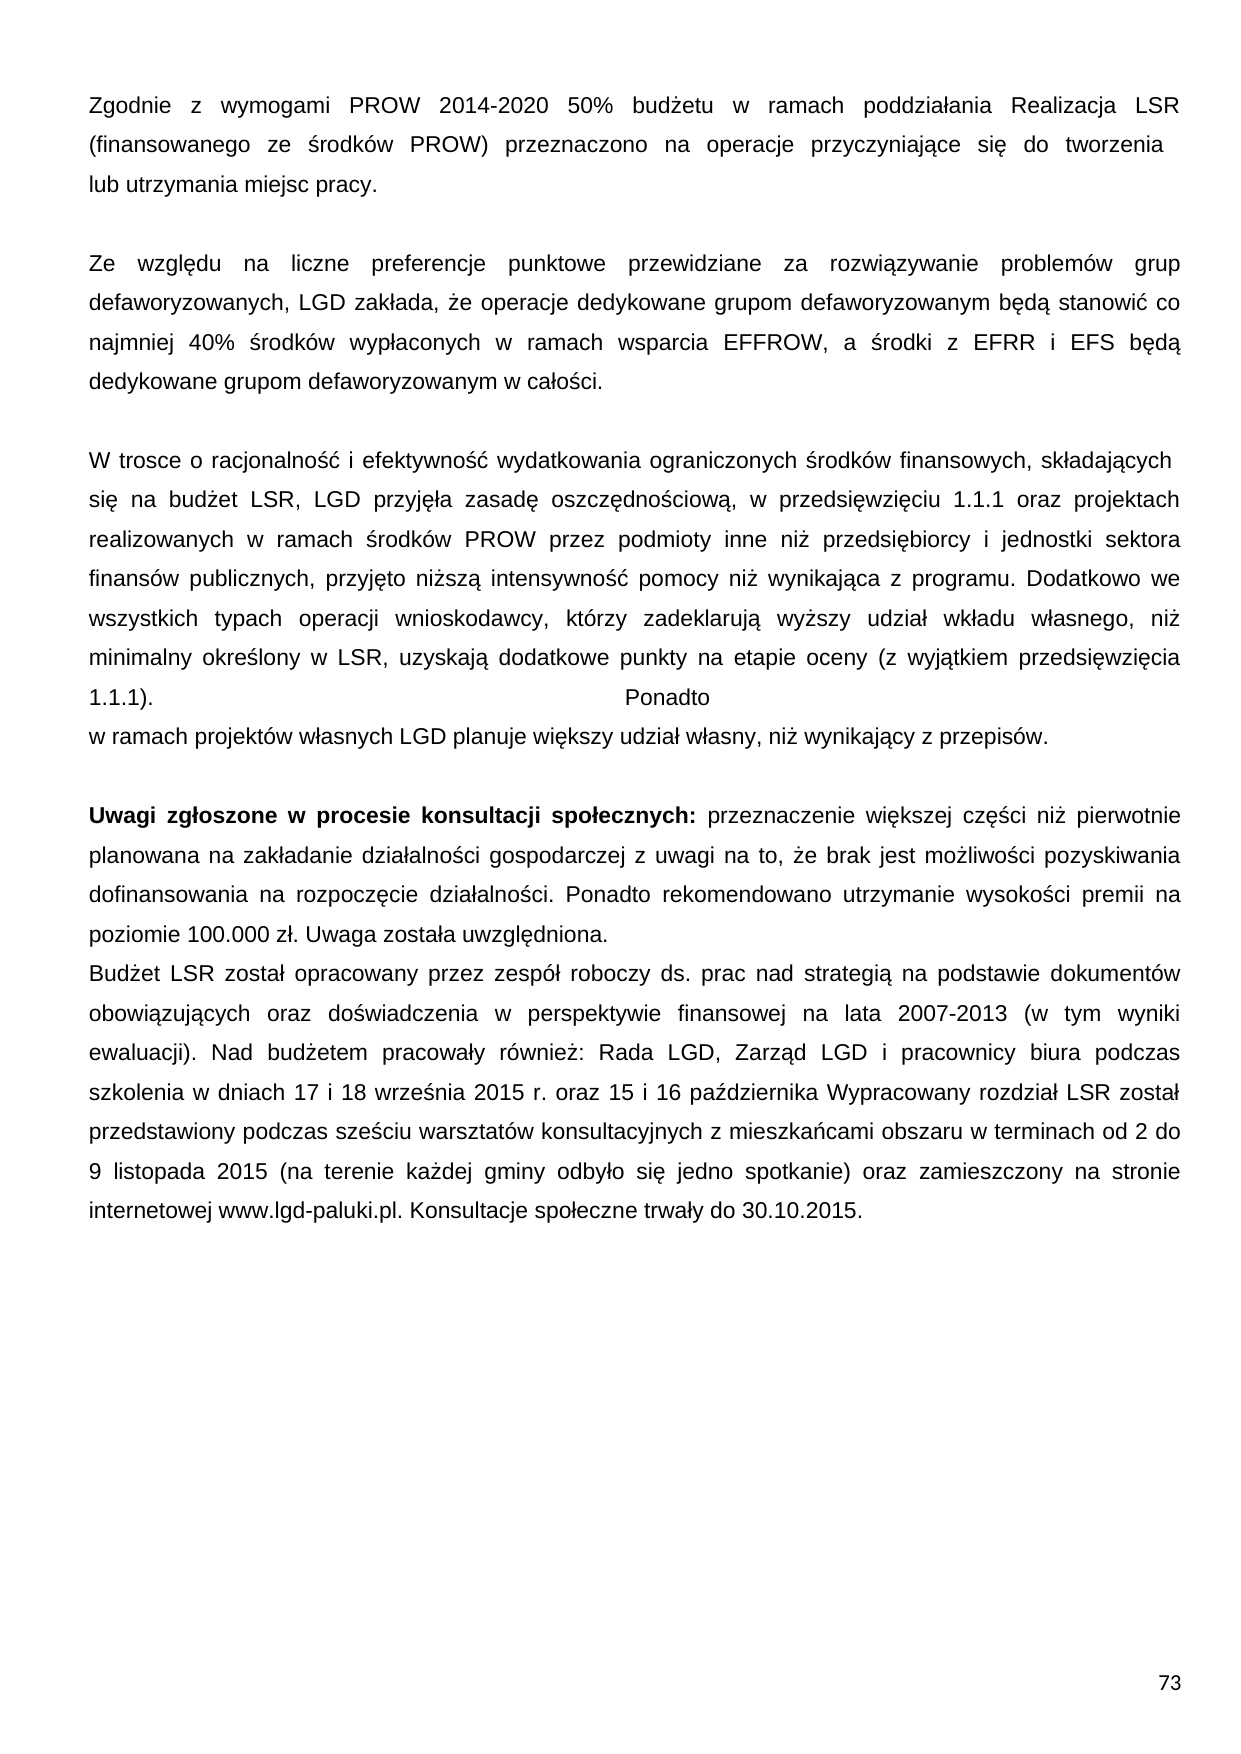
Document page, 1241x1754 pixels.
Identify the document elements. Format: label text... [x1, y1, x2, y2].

text W trosce o racjonalność i efektywność wydatkowania ograniczonych środków finansowych, składających się na budżet LSR, LGD przyjęła zasadę oszczędnościową, w przedsięwzięciu 1.1.1 oraz projektach realizowanych w ramach środków PROW przez podmioty inne niż przedsiębiorcy i jednostki sektora finansów publicznych, przyjęto niższą intensywność pomocy niż wynikająca z programu. Dodatkowo we wszystkich typach operacji wnioskodawcy, którzy zadeklarują wyższy udział wkładu własnego, niż minimalny określony w LSR, uzyskają dodatkowe punkty na etapie oceny (z wyjątkiem przedsięwzięcia 1.1.1). Ponadto w ramach projektów własnych LGD planuje większy udział własny, niż wynikający z przepisów. [89, 447, 1181, 750]
text Ze względu na liczne preferencje punktowe przewidziane za rozwiązywanie problemów grup defaworyzowanych, LGD zakłada, że operacje dedykowane grupom defaworyzowanym będą stanowić co najmniej 40% środków wypłaconych w ramach wsparcia EFFROW, a środki z EFRR i EFS będą dedykowane grupom defaworyzowanym w całości. [89, 249, 1181, 394]
text Uwagi zgłoszone w procesie konsultacji społecznych: przeznaczenie większej części niż pierwotnie planowana na zakładanie działalności gospodarczej z uwagi na to, że brak jest możliwości pozyskiwania dofinansowania na rozpoczęcie działalności. Ponadto rekomendowano utrzymanie wysokości premii na poziomie 100.000 zł. Uwaga została uwzględniona. [89, 802, 1181, 947]
text Budżet LSR został opracowany przez zespół roboczy ds. prac nad strategią na podstawie dokumentów obowiązujących oraz doświadczenia w perspektywie finansowej na lata 2007-2013 (w tym wyniki ewaluacji). Nad budżetem pracowały również: Rada LGD, Zarząd LGD i pracownicy biura podczas szkolenia w dniach 17 i 18 września 2015 r. oraz 15 i 16 października Wypracowany rozdział LSR został przedstawiony podczas sześciu warsztatów konsultacyjnych z mieszkańcami obszaru w terminach od 2 do 9 listopada 2015 (na terenie każdej gminy odbyło się jedno spotkanie) oraz zamieszczony na stronie internetowej www.lgd-paluki.pl. Konsultacje społeczne trwały do 30.10.2015. [89, 960, 1181, 1223]
text Zgodnie z wymogami PROW 2014-2020 50% budżetu w ramach poddziałania Realizacja LSR (finansowanego ze środków PROW) przeznaczono na operacje przyczyniające się do tworzenia lub utrzymania miejsc pracy. [89, 92, 1181, 197]
